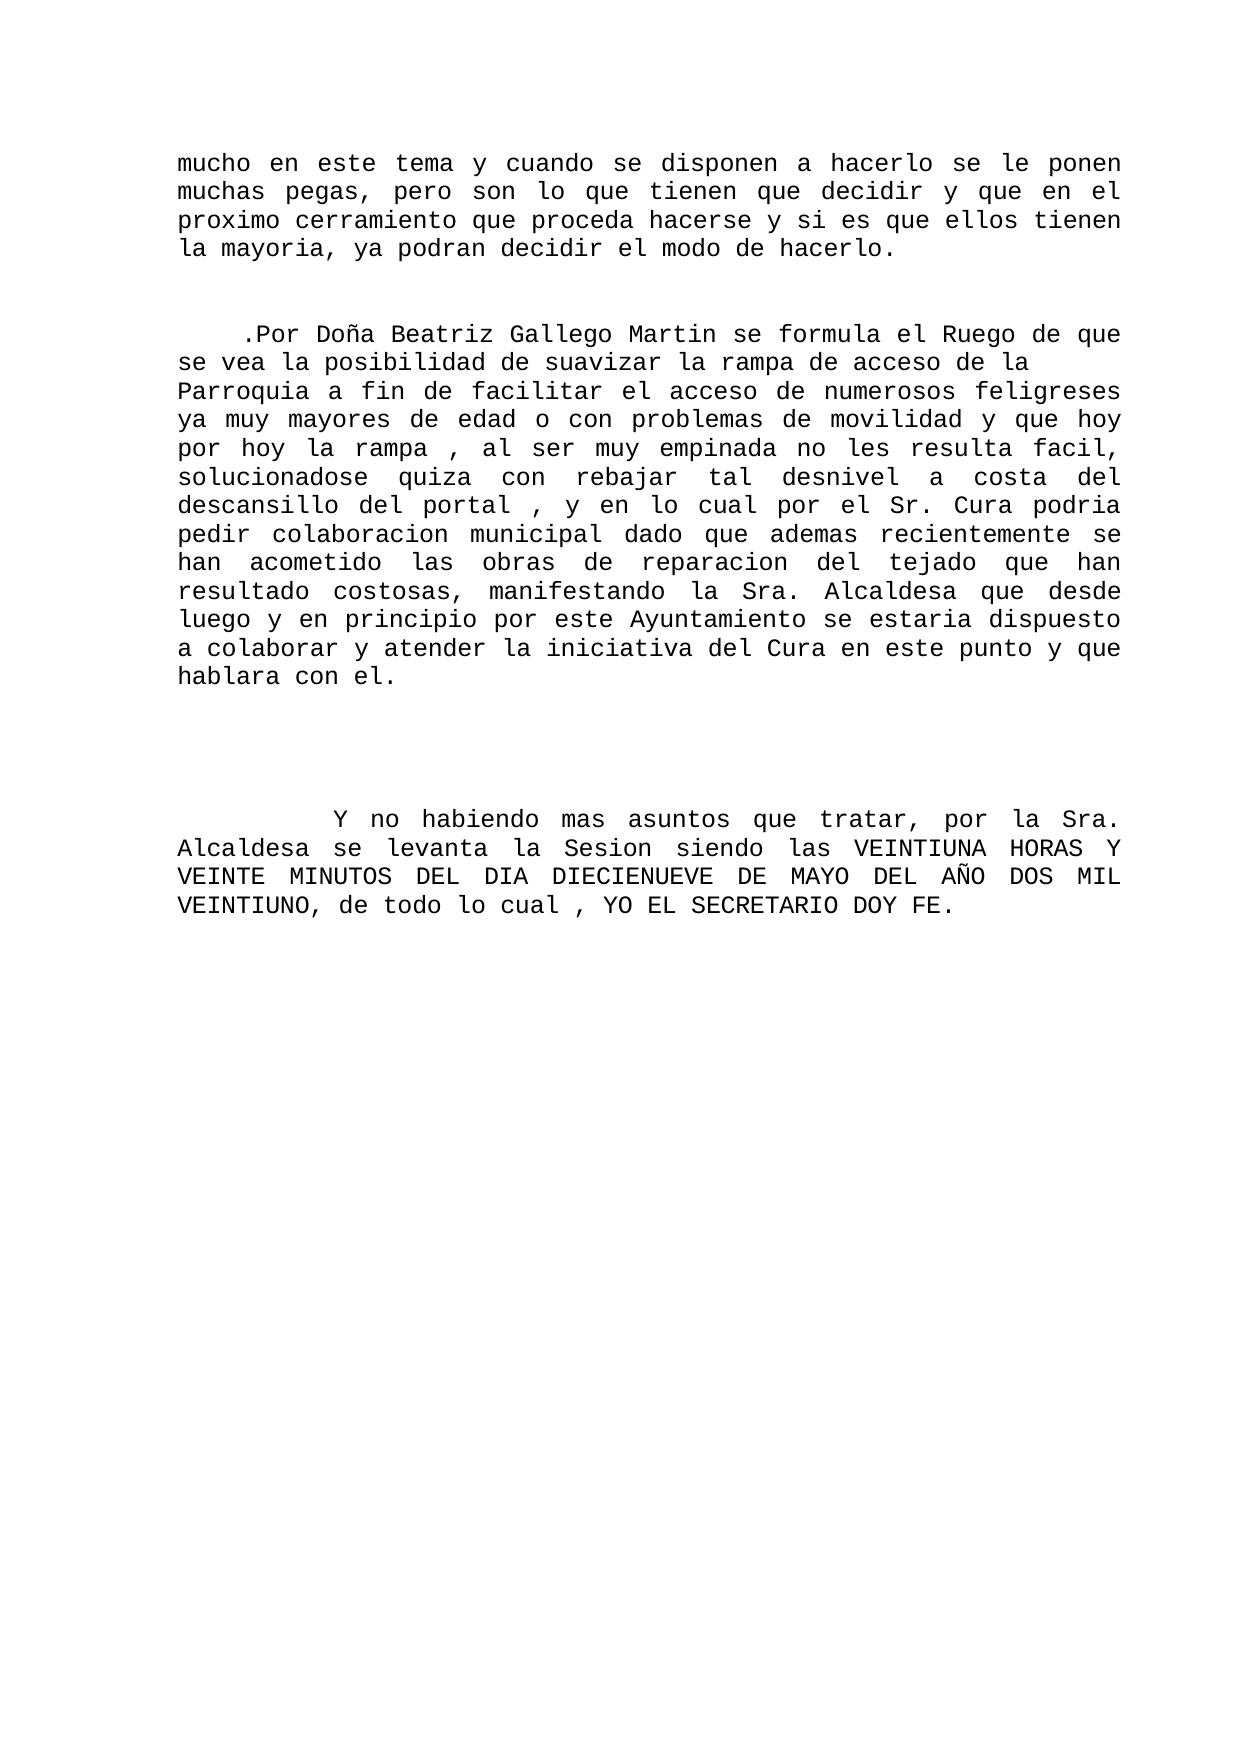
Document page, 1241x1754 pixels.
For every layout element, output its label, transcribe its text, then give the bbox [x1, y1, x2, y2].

text Y no habiendo mas asuntos que tratar, por la Sra. Alcaldesa se levanta la Sesion siendo las VEINTIUNA HORAS Y VEINTE MINUTOS DEL DIA DIECIENUEVE DE MAYO DEL AÑO DOS MIL VEINTIUNO, de todo lo cual , YO EL SECRETARIO DOY FE. [177, 806, 1122, 921]
text Parroquia a fin de facilitar el acceso de numerosos feligreses ya muy mayores de edad o con problemas de movilidad y que hoy por hoy la rampa , al ser muy empinada no les resulta facil, solucionadose quiza con rebajar tal desnivel a costa del descansillo del portal , y en lo cual por el Sr. Cura podria pedir colaboracion municipal dado que ademas recientemente se han acometido las obras de reparacion del tejado que han resultado costosas, manifestando la Sra. Alcaldesa que desde luego y en principio por este Ayuntamiento se estaria dispuesto a colaborar y atender la iniciativa del Cura en este punto y que hablara con el. [177, 378, 1122, 692]
text .Por Doña Beatriz Gallego Martin se formula el Ruego de que se vea la posibilidad de suavizar la rampa de acceso de la [177, 321, 1122, 378]
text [177, 150, 1122, 264]
